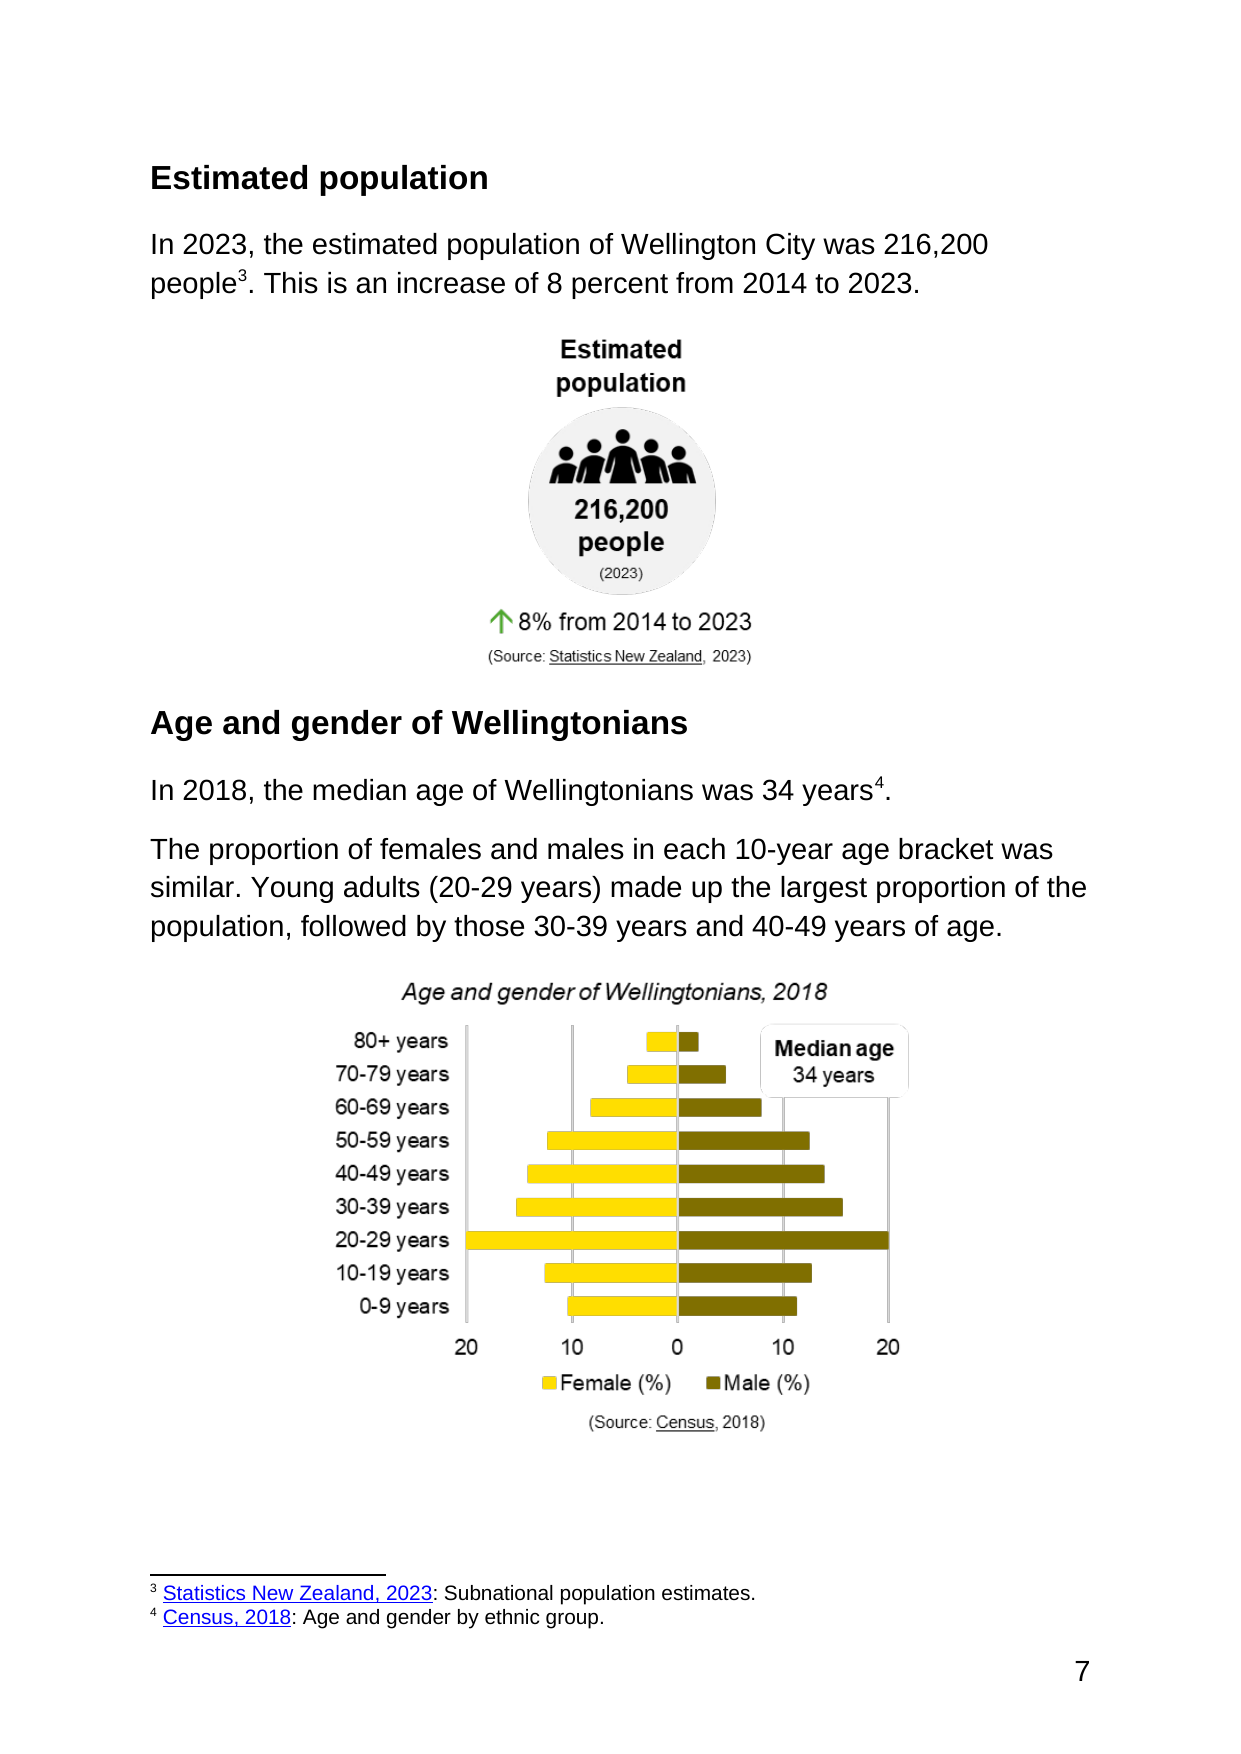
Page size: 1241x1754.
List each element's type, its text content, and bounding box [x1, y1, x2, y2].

text The proportion of females and males in each 10-year age bracket was similar. Young adults (20-29 years) made up the largest proportion of the population, followed by those 30-39 years and 40-49 years of age. [150, 832, 1090, 943]
picture [326, 968, 914, 1443]
text In 2018, the median age of Wellingtonians was 34 years. [150, 773, 1090, 806]
subtitle Age and gender of Wellingtonians [150, 703, 1090, 742]
picture [467, 325, 774, 674]
subtitle Estimated population [150, 158, 1090, 196]
text In 2023, the estimated population of Wellington City was 216,200 people. This is an increase of 8 percent from 2014 to 2023. [150, 227, 1090, 299]
